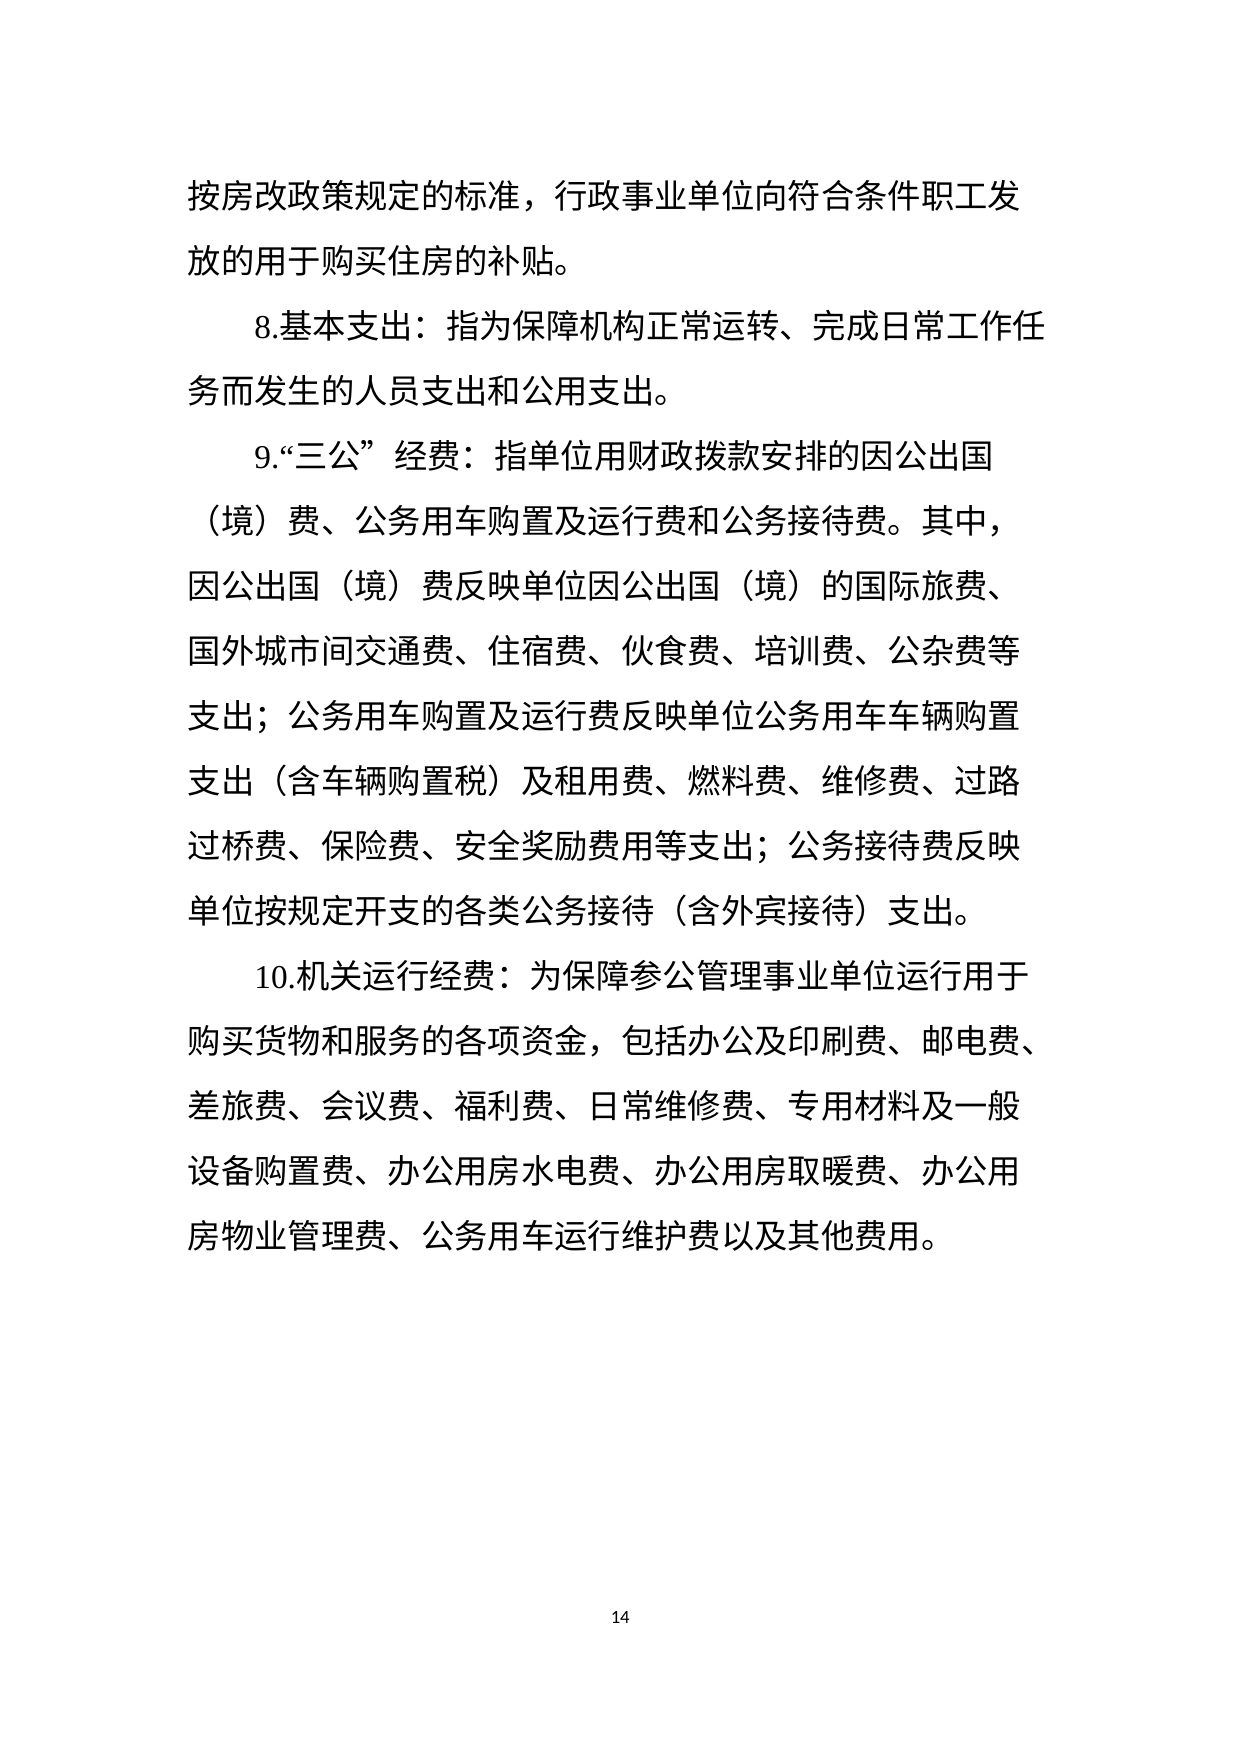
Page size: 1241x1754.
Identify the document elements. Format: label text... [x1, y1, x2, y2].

text 8.基本支出：指为保障机构正常运转、完成日常工作任务而发生的人员支出和公用支出。 [187, 292, 1053, 422]
text 9.“三公”经费：指单位用财政拨款安排的因公出国（境）费、公务用车购置及运行费和公务接待费。其中，因公出国（境）费反映单位因公出国（境）的国际旅费、国外城市间交通费、住宿费、伙食费、培训费、公杂费等支出；公务用车购置及运行费反映单位公务用车车辆购置支出（含车辆购置税）及租用费、燃料费、维修费、过路过桥费、保险费、安全奖励费用等支出；公务接待费反映单位按规定开支的各类公务接待（含外宾接待）支出。 [187, 422, 1053, 942]
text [187, 162, 1053, 292]
text 10.机关运行经费：为保障参公管理事业单位运行用于购买货物和服务的各项资金，包括办公及印刷费、邮电费、差旅费、会议费、福利费、日常维修费、专用材料及一般设备购置费、办公用房水电费、办公用房取暖费、办公用房物业管理费、公务用车运行维护费以及其他费用。 [187, 942, 1053, 1267]
